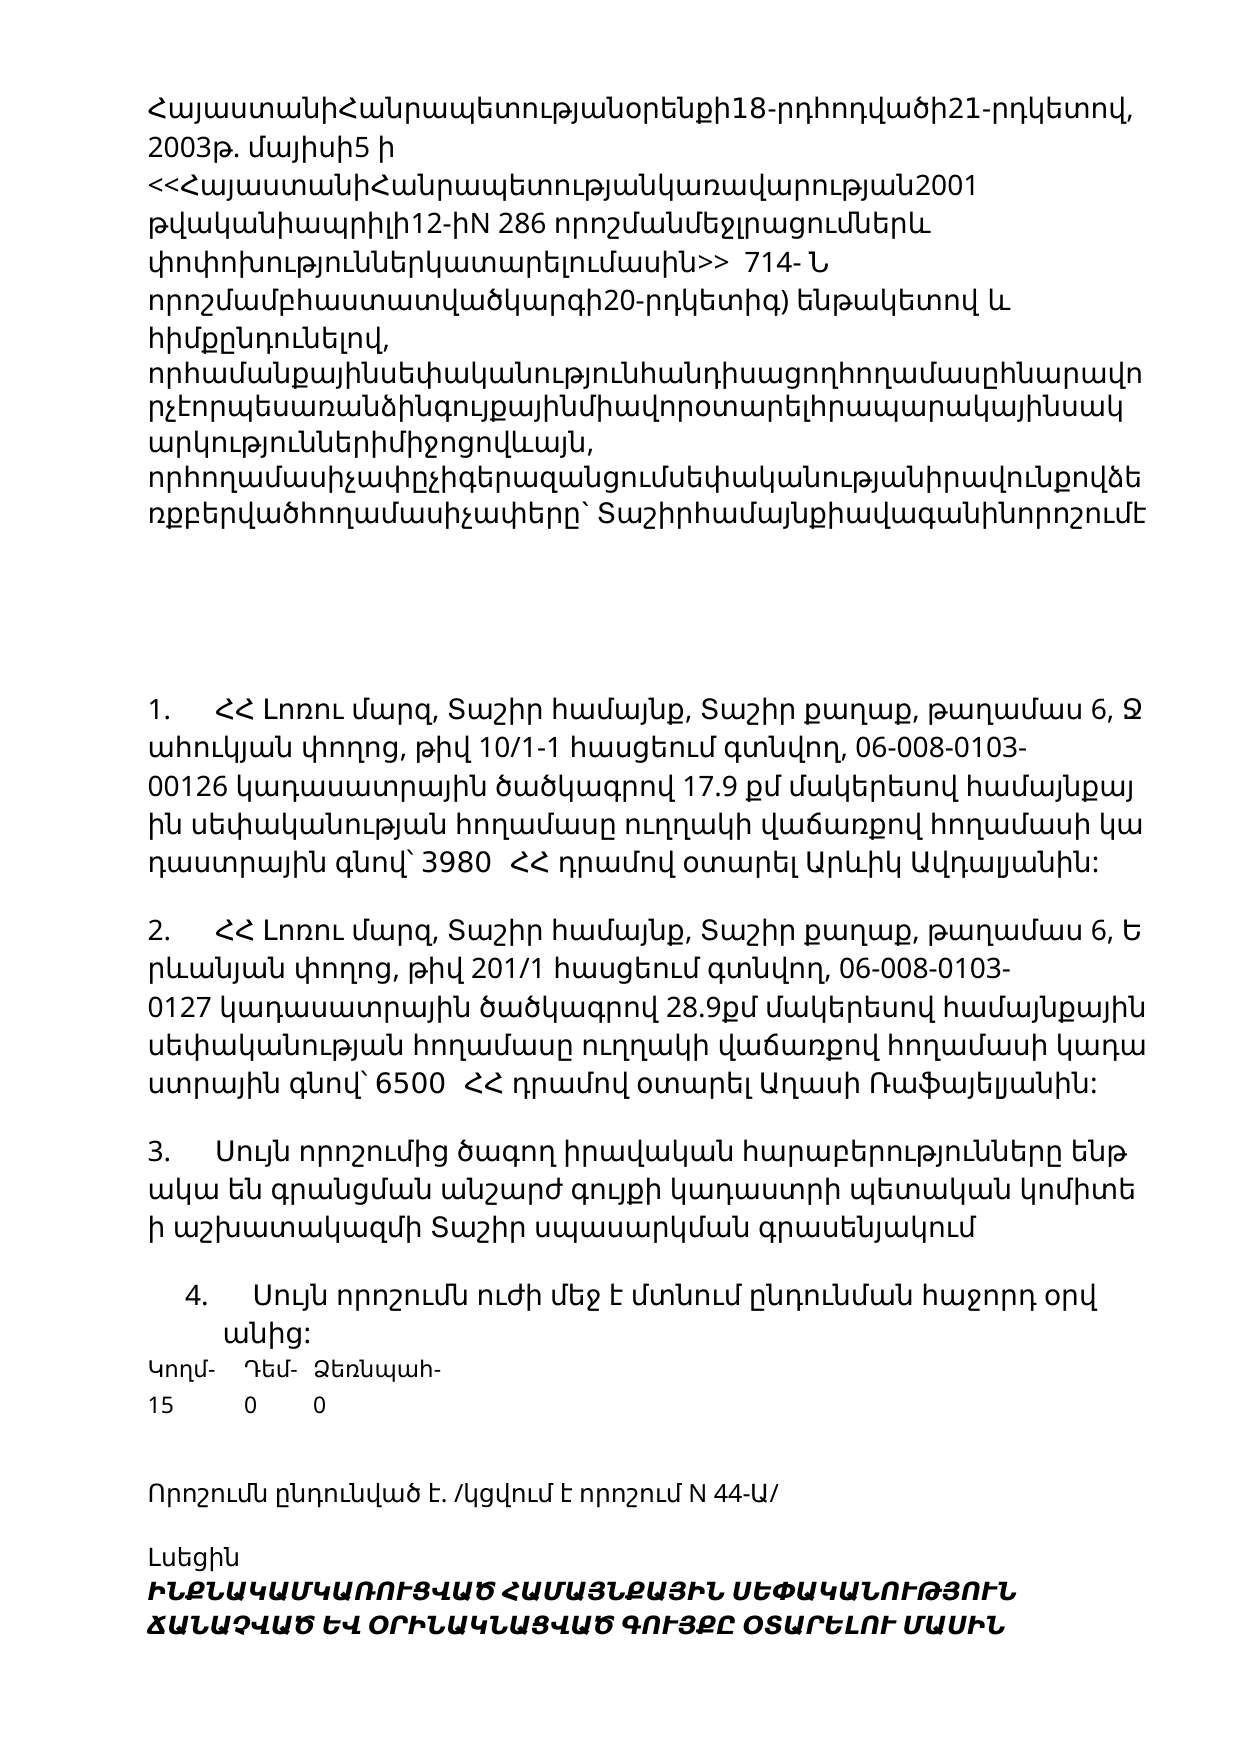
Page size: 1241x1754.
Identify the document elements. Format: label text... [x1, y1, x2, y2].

text 3. Սույն որոշումից ծագող իրավական հարաբերությունները ենթակա են գրանցման անշարժ գույքի կադաստրի պետական կոմիտեի աշխատակազմի Տաշիր սպասարկման գրասենյակում [147, 1131, 1151, 1246]
text Որոշումն ընդունված է. /կցվում է որոշում N 44-Ա/ [147, 1476, 1151, 1510]
table_header Դեմ-0 [242, 1352, 311, 1447]
text Լսեցին ԻՆՔՆԱԿԱՄԿԱՌՈՒՑՎԱԾ ՀԱՄԱՅՆՔԱՅԻՆ ՍԵՓԱԿԱՆՈՒԹՅՈՒՆ ՃԱՆԱՉՎԱԾ ԵՎ ՕՐԻՆԱԿՆԱՑՎԱԾ ԳՈՒՅՔԸ ՕՏԱՐԵԼՈՒ ՄԱՍԻՆ [147, 1539, 1151, 1641]
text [147, 89, 1151, 532]
list 4. Սույն որոշումն ուժի մեջ է մտնում ընդունման հաջորդ օրվանից: [185, 1275, 1120, 1352]
table_header Կողմ-15 [146, 1352, 242, 1447]
text 1. ՀՀ Լոռու մարզ, Տաշիր համայնք, Տաշիր քաղաք, թաղամաս 6, Ջահուկյան փողոց, թիվ 10/1-1 հասցեում գտնվող, 06-008-0103-00126 կադասատրային ծածկագրով 17.9 քմ մակերեսով համայնքային սեփականության հողամասը ուղղակի վաճառքով հողամասի կադաստրային գնով՝ 3980 ՀՀ դրամով օտարել Արևիկ Ավդալյանին: [147, 689, 1151, 881]
text 2. ՀՀ Լոռու մարզ, Տաշիր համայնք, Տաշիր քաղաք, թաղամաս 6, Երևանյան փողոց, թիվ 201/1 հասցեում գտնվող, 06-008-0103-0127 կադասատրային ծածկագրով 28.9քմ մակերեսով համայնքային սեփականության հողամասը ուղղակի վաճառքով հողամասի կադաստրային գնով՝ 6500 ՀՀ դրամով օտարել Աղասի Ռաֆայելյանին: [147, 910, 1151, 1102]
table_header Ձեռնպահ-0 [311, 1352, 444, 1447]
